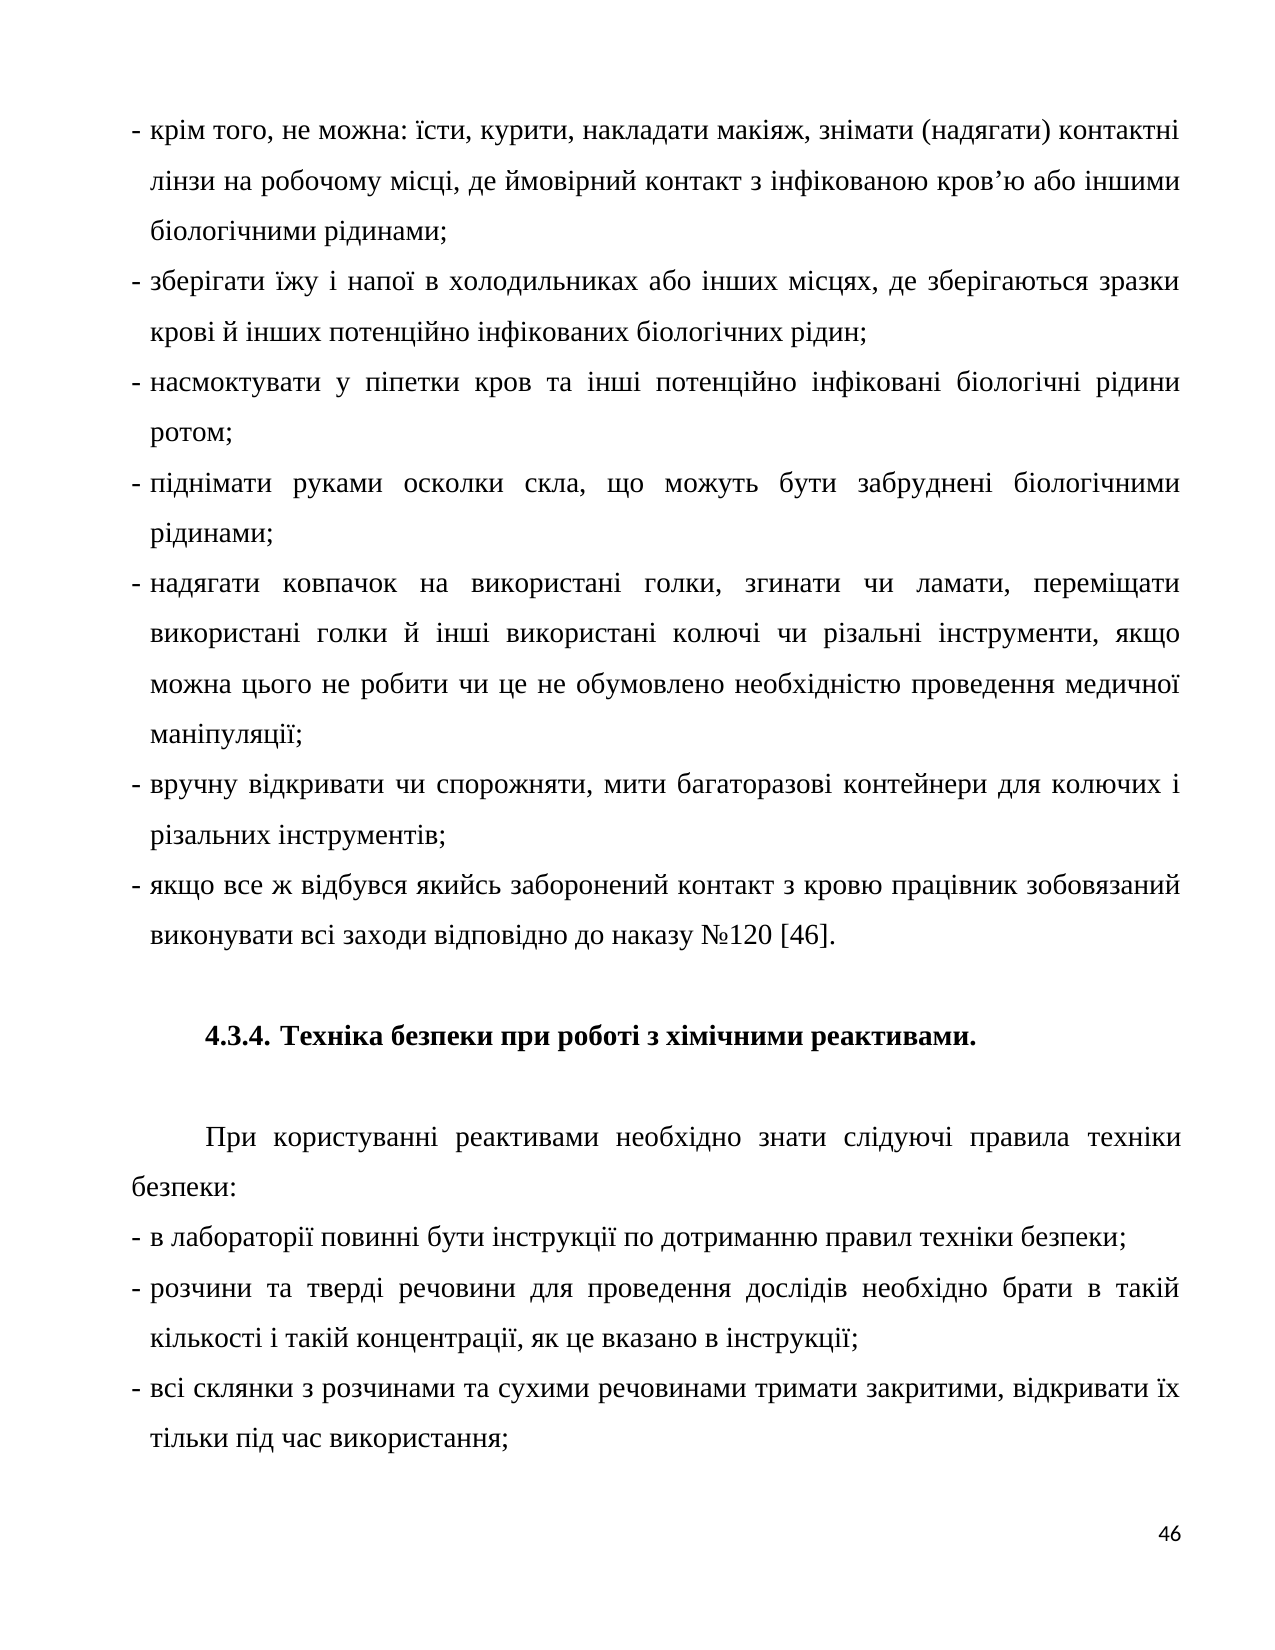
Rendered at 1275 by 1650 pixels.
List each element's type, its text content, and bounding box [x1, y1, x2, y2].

list надягати ковпачок на використані голки, згинати чи ламати, переміщати використані голки й інші використані колючі чи різальні інструменти, якщо можна цього не робити чи це не обумовлено необхідністю проведення медичної маніпуляції; [131, 565, 1181, 750]
list розчини та тверді речовини для проведення дослідів необхідно брати в такій кількості і такій концентрації, як це вказано в інструкції; [131, 1270, 1181, 1353]
list вручну відкривати чи спорожняти, мити багаторазові контейнери для колючих і різальних інструментів; [131, 767, 1181, 850]
list якщо все ж відбувся якийсь заборонений контакт з кровю працівник зобовязаний виконувати всі заходи відповідно до наказу №120 [46]. [131, 867, 1181, 951]
list насмоктувати у піпетки кров та інші потенційно інфіковані біологічні рідини ротом; [131, 364, 1181, 448]
list крім того, не можна: їсти, курити, накладати макіяж, знімати (надягати) контактні лінзи на робочому місці, де ймовірний контакт з інфікованою кров’ю або іншими біологічними рідинами; [131, 112, 1181, 247]
list зберігати їжу і напої в холодильниках або інших місцях, де зберігаються зразки крові й інших потенційно інфікованих біологічних рідин; [131, 263, 1181, 347]
list піднімати руками осколки скла, що можуть бути забруднені біологічними рідинами; [131, 465, 1181, 548]
list Техніка безпеки при роботі з хімічними реактивами. [205, 1018, 1181, 1052]
list в лабораторії повинні бути інструкції по дотриманню правил техніки безпеки; [131, 1219, 1181, 1253]
text При користуванні реактивами необхідно знати слідуючі правила техніки безпеки: [131, 1119, 1181, 1203]
list всі склянки з розчинами та сухими речовинами тримати закритими, відкривати їх тільки під час використання; [131, 1370, 1181, 1454]
